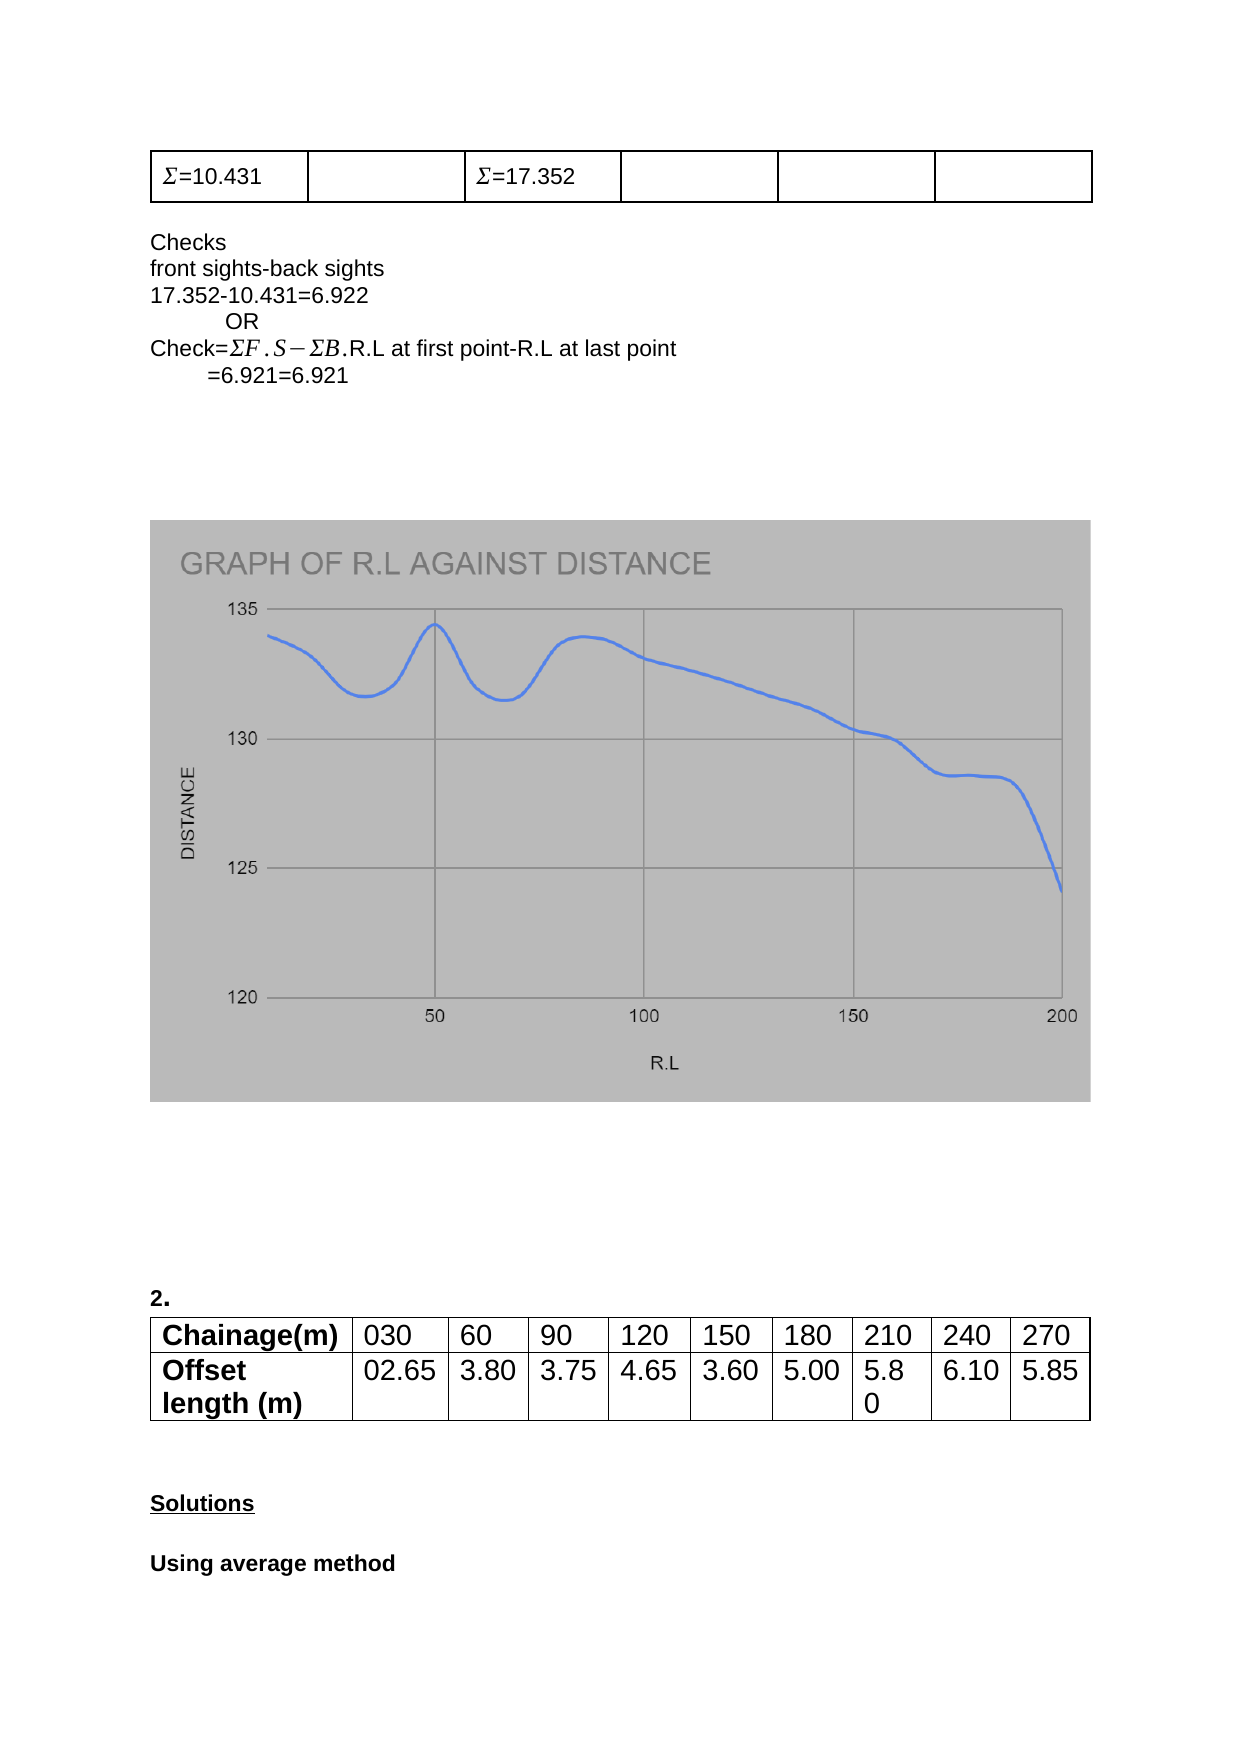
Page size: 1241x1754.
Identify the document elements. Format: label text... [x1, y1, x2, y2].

table_cell 5.80 [853, 1353, 931, 1420]
table_cell Offset length (m) [151, 1353, 352, 1420]
text Check=R.L at first point-R.L at last point [150, 334, 1090, 362]
table_cell 02.65 [353, 1353, 448, 1420]
text Checks [150, 229, 1090, 255]
table_cell 3.75 [529, 1353, 608, 1420]
table_cell 3.80 [449, 1353, 528, 1420]
table_header 60 [449, 1318, 528, 1352]
text OR [225, 308, 1090, 334]
table_header 240 [932, 1318, 1010, 1352]
text front sights-back sights [150, 255, 1090, 282]
table_header Chainage(m) [151, 1318, 352, 1352]
text =6.921=6.921 [150, 362, 1090, 388]
table_cell [936, 152, 1091, 201]
table_cell [309, 152, 464, 201]
text Solutions [150, 1490, 1090, 1516]
table_cell 5.00 [773, 1353, 852, 1420]
table_header 150 [691, 1318, 772, 1352]
table_header 030 [353, 1318, 448, 1352]
table_cell =10.431 [152, 152, 307, 201]
table_cell 5.85 [1011, 1353, 1089, 1420]
text Using average method [150, 1550, 1090, 1577]
table_cell [779, 152, 934, 201]
table_header 90 [529, 1318, 608, 1352]
text 17.352-10.431=6.922 [150, 282, 1090, 308]
table_cell =17.352 [466, 152, 620, 201]
table_header 180 [773, 1318, 852, 1352]
table_cell 3.60 [691, 1353, 772, 1420]
text 2. [150, 1279, 1090, 1312]
table_header 210 [853, 1318, 931, 1352]
table_cell 6.10 [932, 1353, 1010, 1420]
table_cell 4.65 [609, 1353, 690, 1420]
table_cell [622, 152, 777, 201]
table_header 120 [609, 1318, 690, 1352]
picture [150, 520, 1091, 1102]
table_header 270 [1011, 1318, 1089, 1352]
